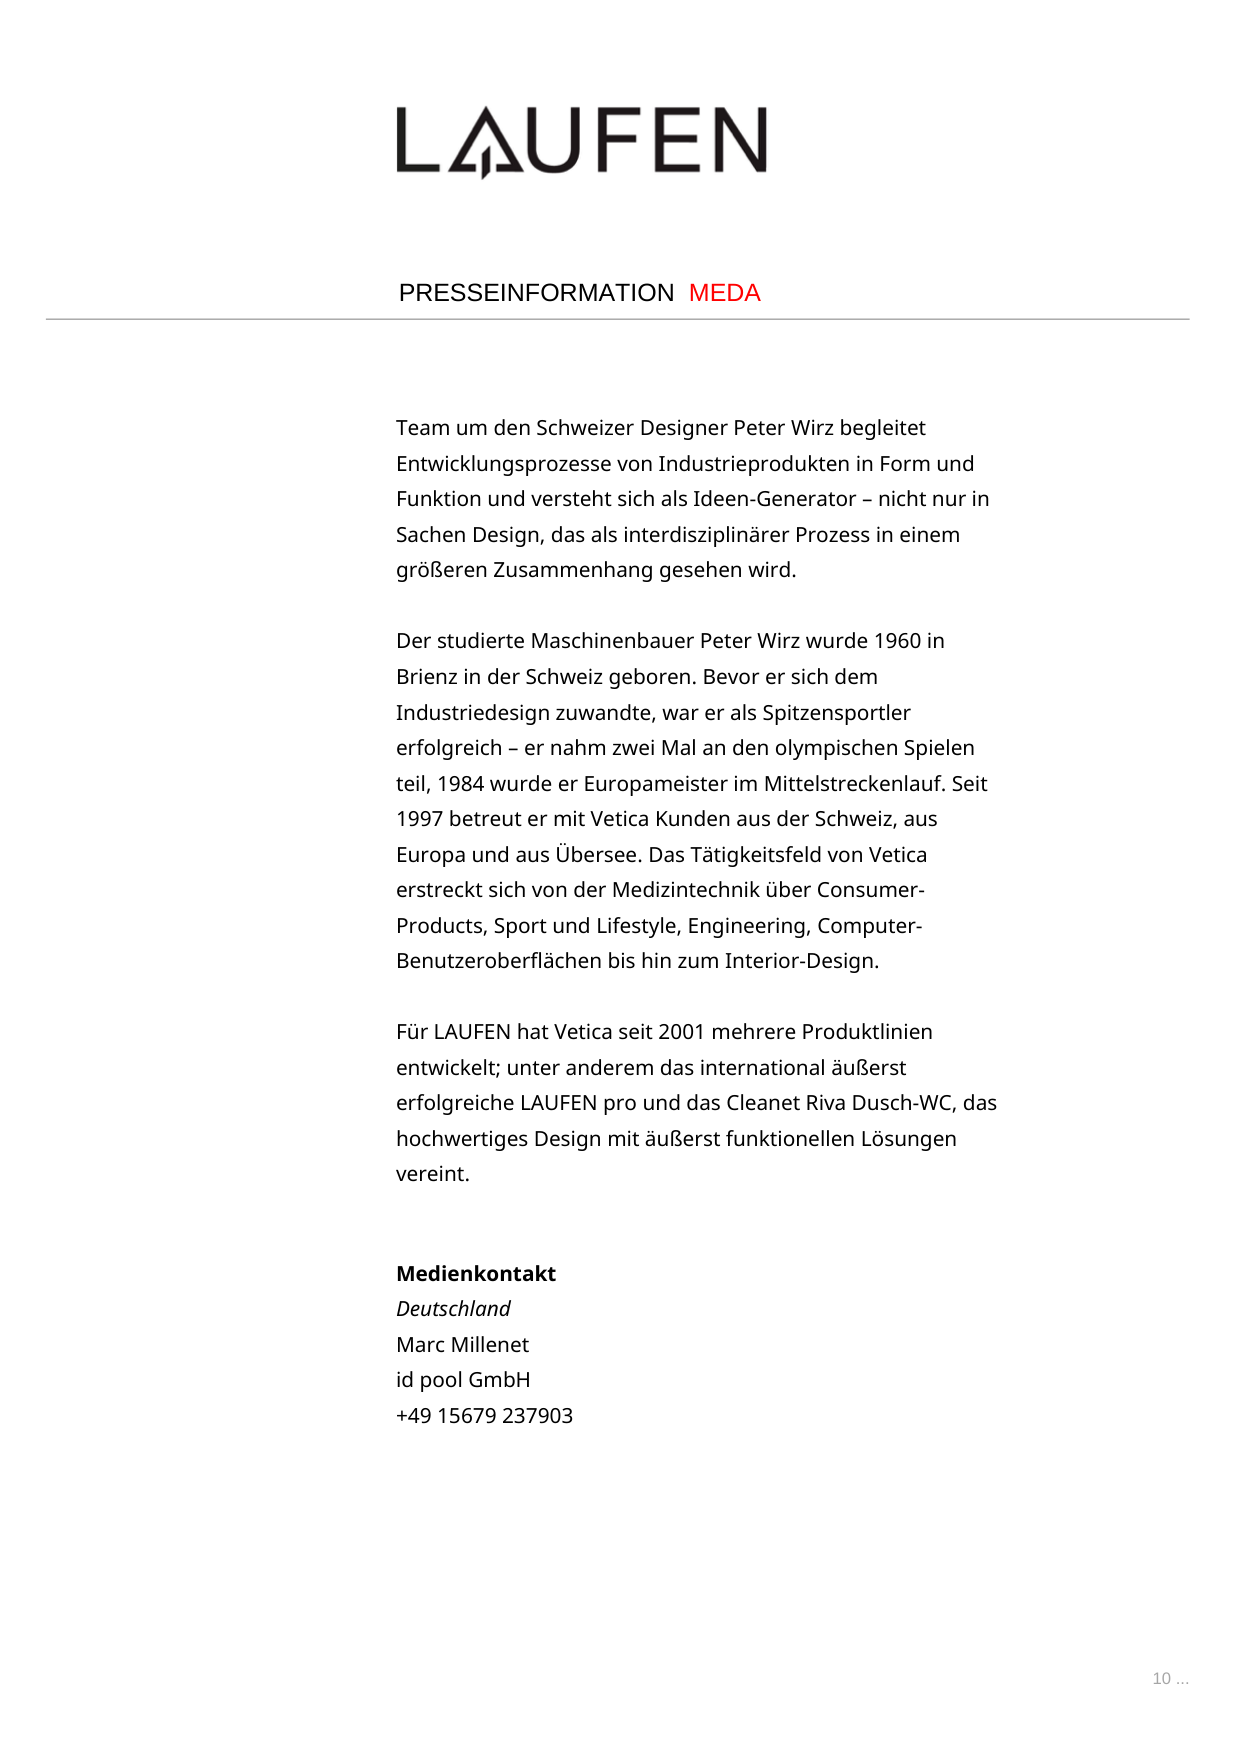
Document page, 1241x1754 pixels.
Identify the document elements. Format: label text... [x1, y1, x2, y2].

text Marc Millenet [396, 1330, 1004, 1358]
picture [383, 73, 781, 206]
text Deutschland [396, 1294, 1004, 1323]
text +49 15679 237903 [396, 1401, 1004, 1429]
text Der studierte Maschinenbauer Peter Wirz wurde 1960 in Brienz in der Schweiz geboren. Bevor er sich dem Industriedesign zuwandte, war er als Spitzensportler erfolgreich – er nahm zwei Mal an den olympischen Spielen teil, 1984 wurde er Europameister im Mittelstreckenlauf. Seit 1997 betreut er mit Vetica Kunden aus der Schweiz, aus Europa und aus Übersee. Das Tätigkeitsfeld von Vetica erstreckt sich von der Medizintechnik über Consumer-Products, Sport und Lifestyle, Engineering, Computer-Benutzeroberflächen bis hin zum Interior-Design. [396, 627, 1004, 975]
text Medienkontakt [396, 1259, 1004, 1287]
text id pool GmbH [396, 1365, 1004, 1394]
text Für LAUFEN hat Vetica seit 2001 mehrere Produktlinien entwickelt; unter anderem das international äußerst erfolgreiche LAUFEN pro und das Cleanet Riva Dusch-WC, das hochwertiges Design mit äußerst funktionellen Lösungen vereint. [396, 1017, 1004, 1188]
